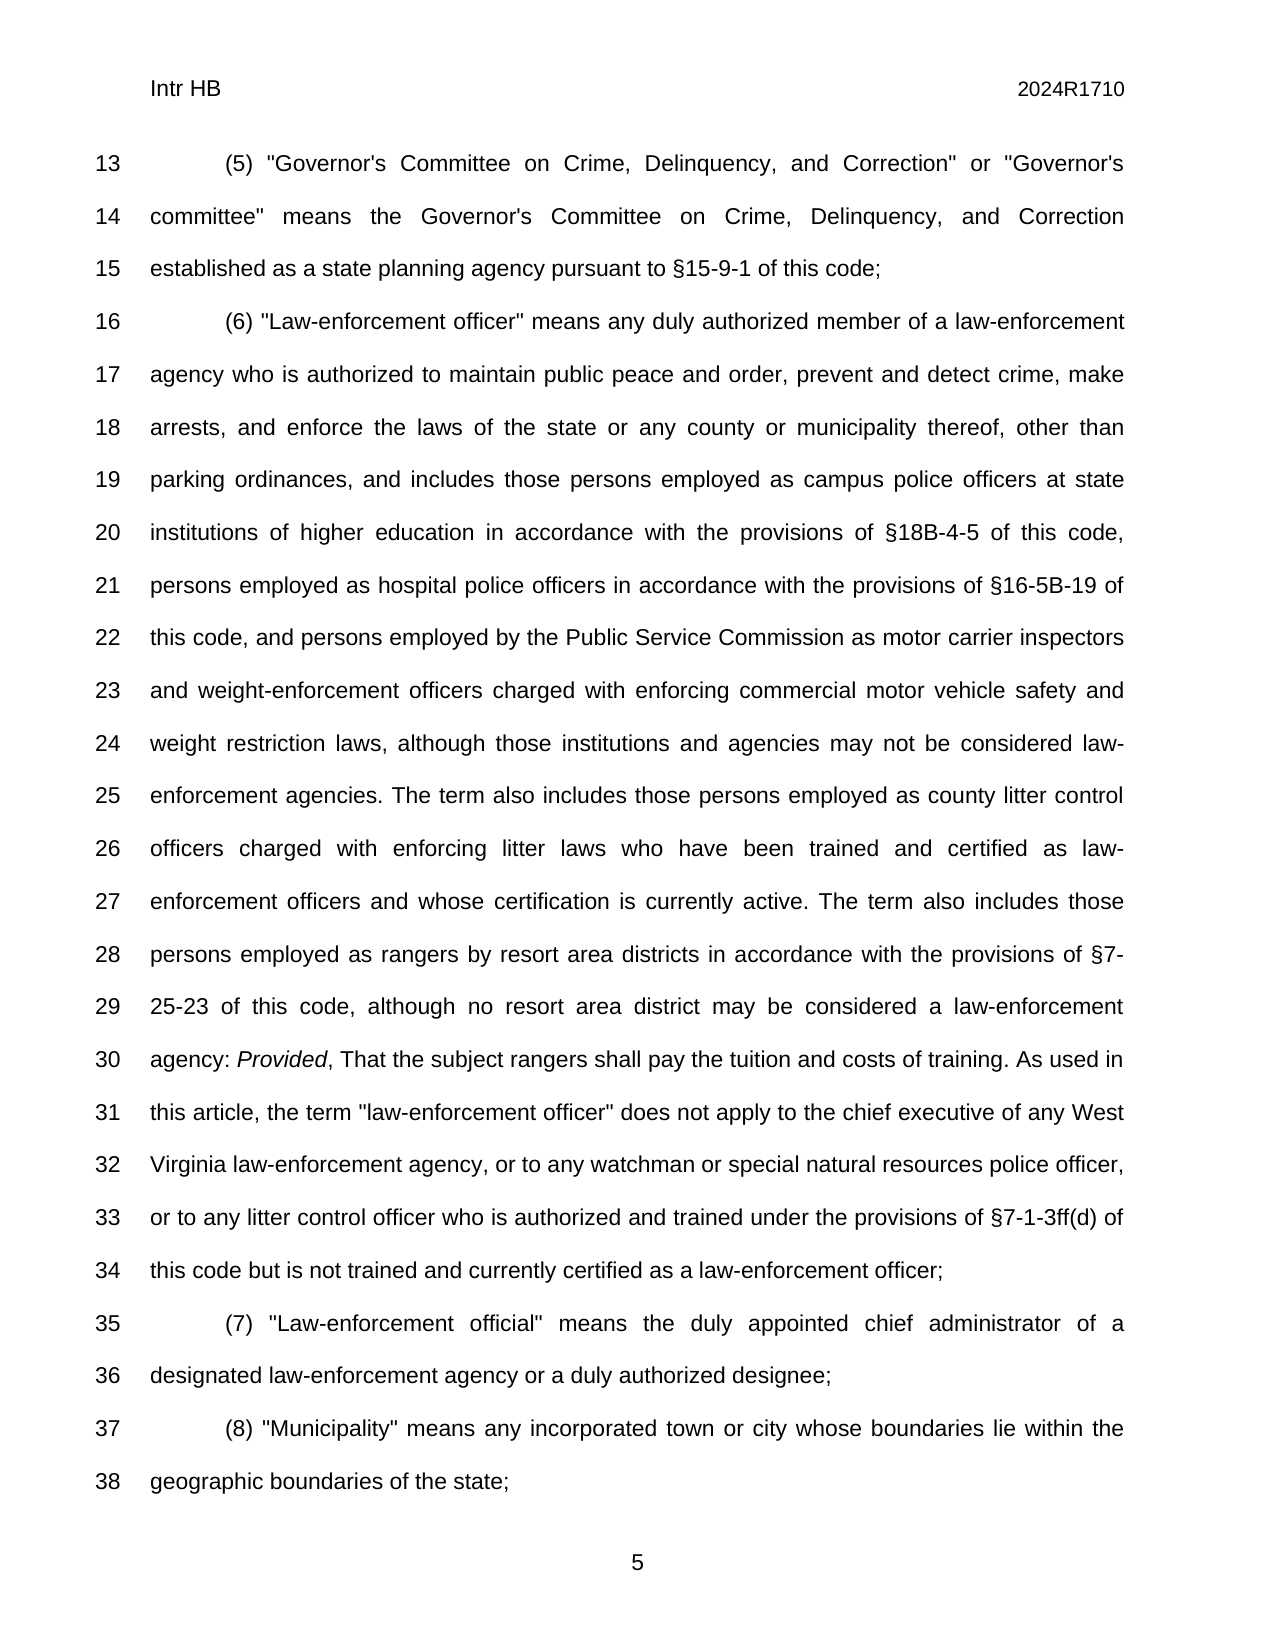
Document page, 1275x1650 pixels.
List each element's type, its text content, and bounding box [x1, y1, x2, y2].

text (6) "Law-enforcement officer" means any duly authorized member of a law-enforcement agency who is authorized to maintain public peace and order, prevent and detect crime, make arrests, and enforce the laws of the state or any county or municipality thereof, other than parking ordinances, and includes those persons employed as campus police officers at state institutions of higher education in accordance with the provisions of §18B-4-5 of this code, persons employed as hospital police officers in accordance with the provisions of §16-5B-19 of this code, and persons employed by the Public Service Commission as motor carrier inspectors and weight-enforcement officers charged with enforcing commercial motor vehicle safety and weight restriction laws, although those institutions and agencies may not be considered law-enforcement agencies. The term also includes those persons employed as county litter control officers charged with enforcing litter laws who have been trained and certified as law-enforcement officers and whose certification is currently active. The term also includes those persons employed as rangers by resort area districts in accordance with the provisions of §7-25-23 of this code, although no resort area district may be considered a law-enforcement agency: Provided, That the subject rangers shall pay the tuition and costs of training. As used in this article, the term "law-enforcement officer" does not apply to the chief executive of any West Virginia law-enforcement agency, or to any watchman or special natural resources police officer, or to any litter control officer who is authorized and trained under the provisions of §7-1-3ff(d) of this code but is not trained and currently certified as a law-enforcement officer; [150, 308, 1125, 1283]
text (5) "Governor's Committee on Crime, Delinquency, and Correction" or "Governor's committee" means the Governor's Committee on Crime, Delinquency, and Correction established as a state planning agency pursuant to §15-9-1 of this code; [150, 150, 1125, 282]
text (8) "Municipality" means any incorporated town or city whose boundaries lie within the geographic boundaries of the state; [150, 1415, 1125, 1494]
text (7) "Law-enforcement official" means the duly appointed chief administrator of a designated law-enforcement agency or a duly authorized designee; [150, 1309, 1125, 1389]
